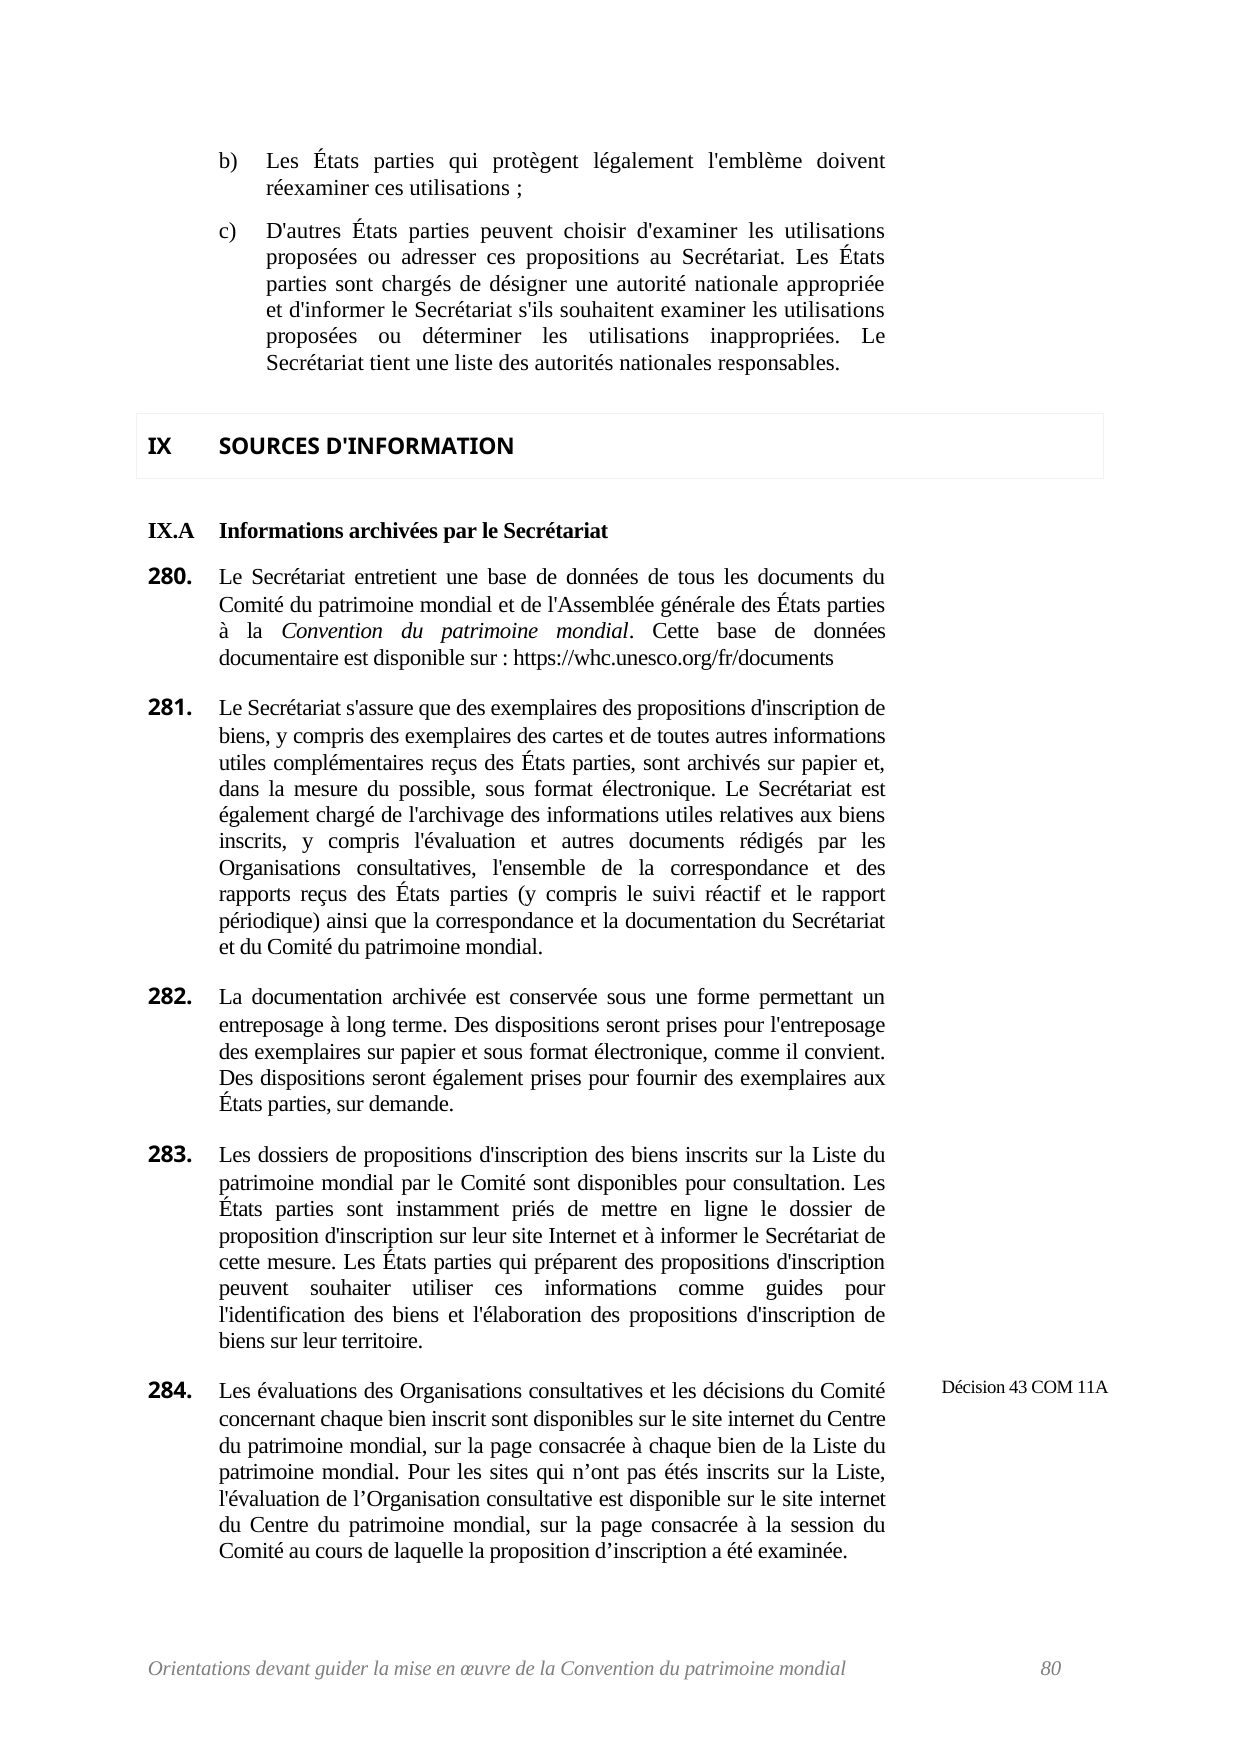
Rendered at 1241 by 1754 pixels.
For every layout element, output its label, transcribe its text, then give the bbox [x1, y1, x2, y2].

text Les évaluations des Organisations consultatives et les décisions du Comité concernant chaque bien inscrit sont disponibles sur le site internet du Centre du patrimoine mondial, sur la page consacrée à chaque bien de la Liste du patrimoine mondial. Pour les sites qui n’ont pas étés inscrits sur la Liste, l'évaluation de l’Organisation consultative est disponible sur le site internet du Centre du patrimoine mondial, sur la page consacrée à la session du Comité au cours de laquelle la proposition d’inscription a été examinée. [148, 1374, 886, 1564]
list Les États parties qui protègent légalement l'emblème doivent réexaminer ces utilisations ; [218, 148, 886, 200]
text Les dossiers de propositions d'inscription des biens inscrits sur la Liste du patrimoine mondial par le Comité sont disponibles pour consultation. Les États parties sont instamment priés de mettre en ligne le dossier de proposition d'inscription sur leur site Internet et à informer le Secrétariat de cette mesure. Les États parties qui préparent des propositions d'inscription peuvent souhaiter utiliser ces informations comme guides pour l'identification des biens et l'élaboration des propositions d'inscription de biens sur leur territoire. [148, 1138, 886, 1353]
subtitle Sources d'information [137, 414, 1103, 478]
text La documentation archivée est conservée sous une forme permettant un entreposage à long terme. Des dispositions seront prises pour l'entreposage des exemplaires sur papier et sous format électronique, comme il convient. Des dispositions seront également prises pour fournir des exemplaires aux États parties, sur demande. [148, 980, 886, 1117]
text Le Secrétariat s'assure que des exemplaires des propositions d'inscription de biens, y compris des exemplaires des cartes et de toutes autres informations utiles complémentaires reçus des États parties, sont archivés sur papier et, dans la mesure du possible, sous format électronique. Le Secrétariat est également chargé de l'archivage des informations utiles relatives aux biens inscrits, y compris l'évaluation et autres documents rédigés par les Organisations consultatives, l'ensemble de la correspondance et des rapports reçus des États parties (y compris le suivi réactif et le rapport périodique) ainsi que la correspondance et la documentation du Secrétariat et du Comité du patrimoine mondial. [148, 691, 886, 959]
list D'autres États parties peuvent choisir d'examiner les utilisations proposées ou adresser ces propositions au Secrétariat. Les États parties sont chargés de désigner une autorité nationale appropriée et d'informer le Secrétariat s'ils souhaitent examiner les utilisations proposées ou déterminer les utilisations inappropriées. Le Secrétariat tient une liste des autorités nationales responsables. [218, 217, 886, 375]
text Le Secrétariat entretient une base de données de tous les documents du Comité du patrimoine mondial et de l'Assemblée générale des États parties à la Convention du patrimoine mondial. Cette base de données documentaire est disponible sur : https://whc.unesco.org/fr/documents [148, 560, 886, 670]
subtitle Informations archivées par le Secrétariat [148, 517, 886, 543]
